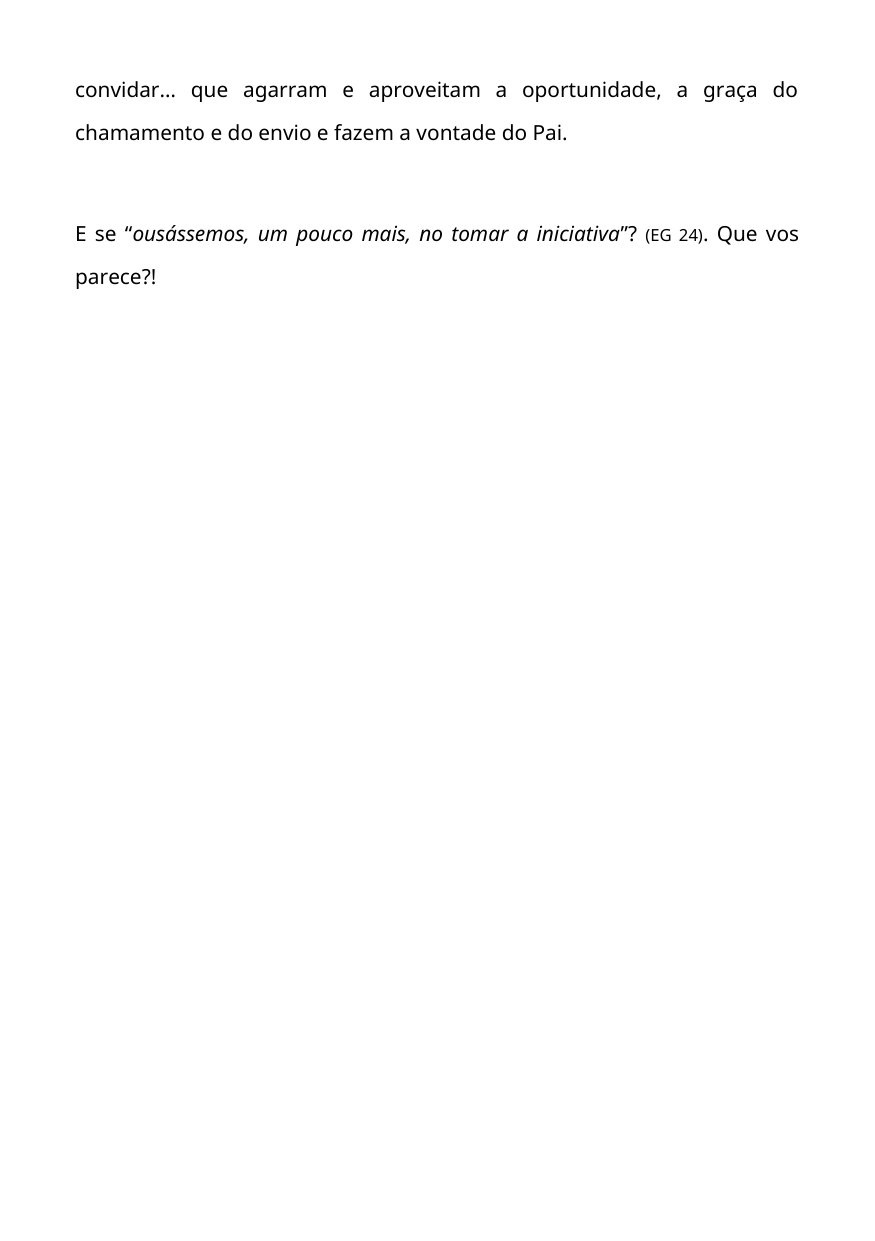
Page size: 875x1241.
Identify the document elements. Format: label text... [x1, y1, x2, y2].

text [75, 75, 799, 146]
text E se “ousássemos, um pouco mais, no tomar a iniciativa”? (EG 24). Que vos parece?! [75, 219, 799, 291]
